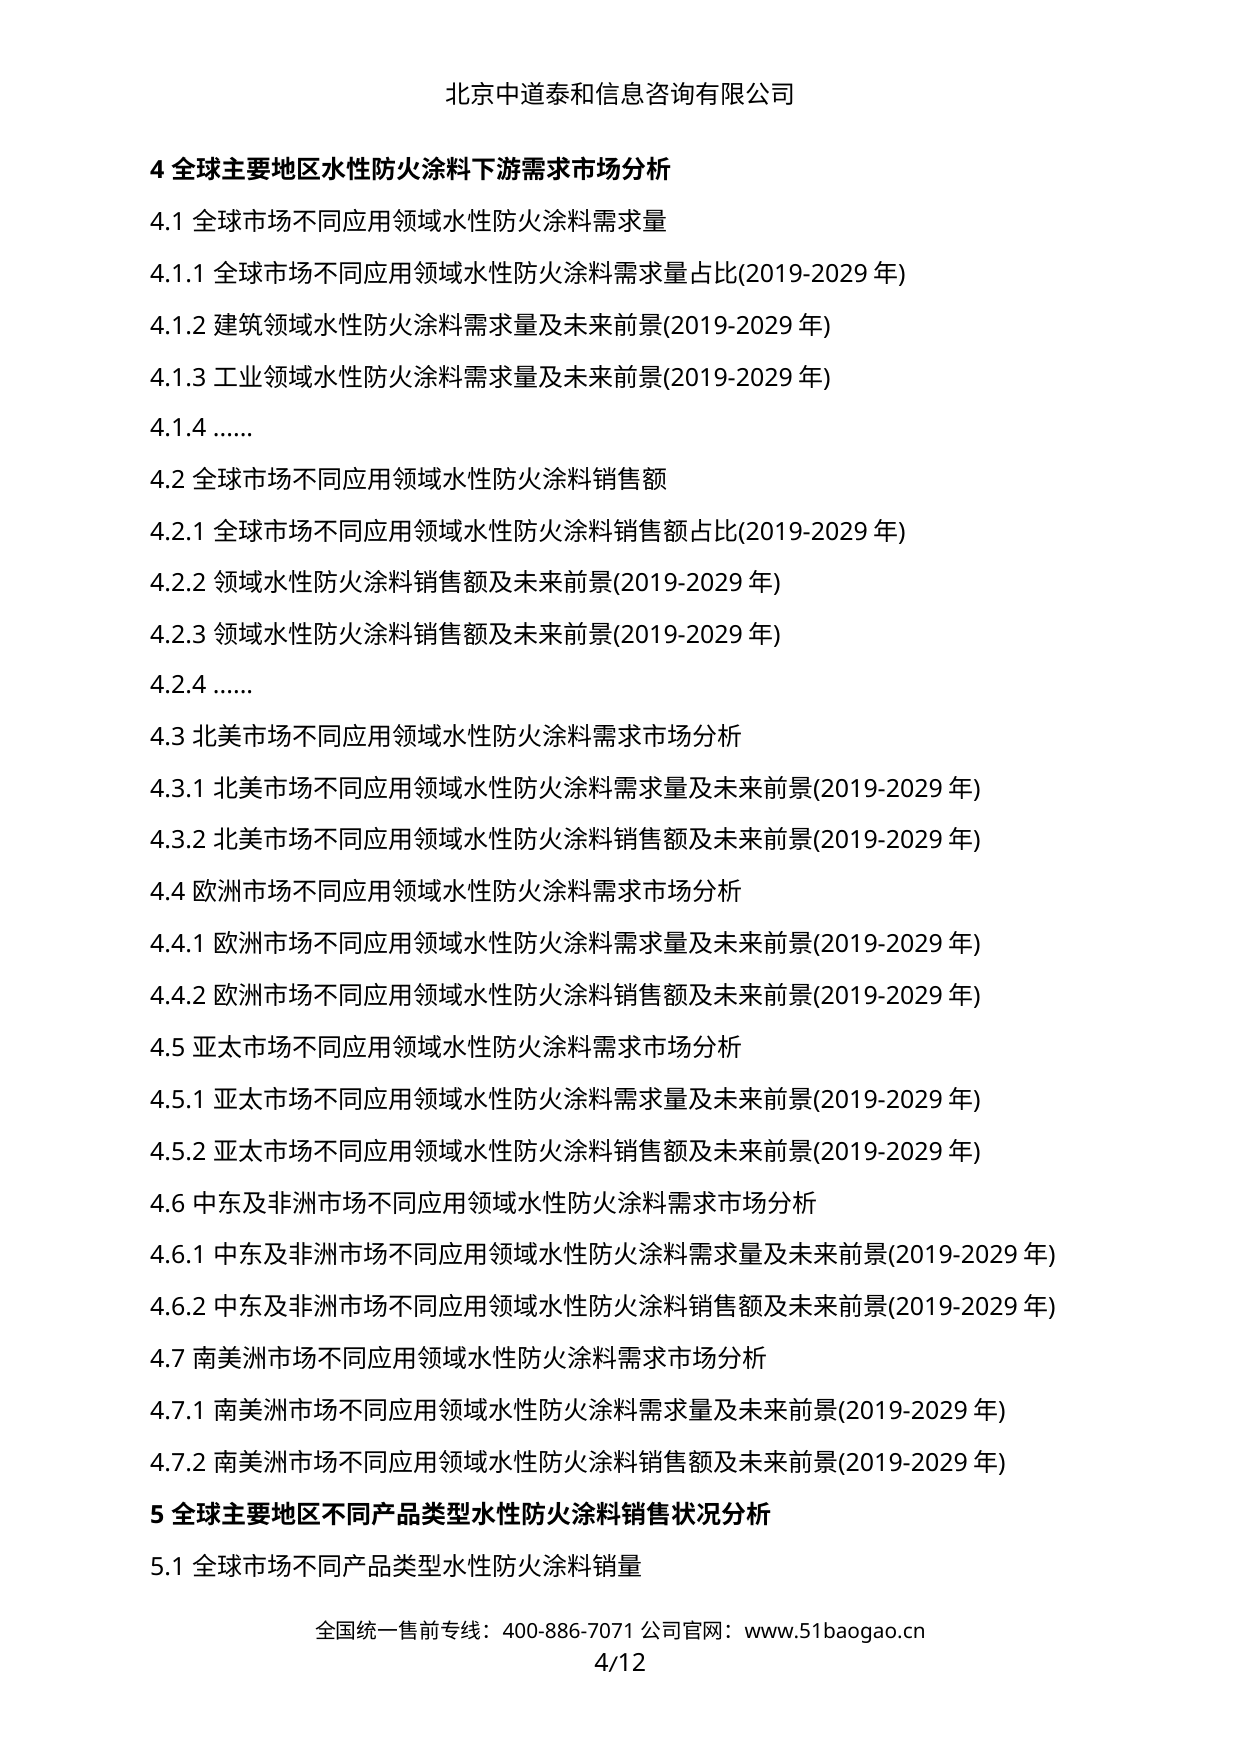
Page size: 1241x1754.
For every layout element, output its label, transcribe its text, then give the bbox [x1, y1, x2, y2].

text 5 全球主要地区不同产品类型水性防火涂料销售状况分析 [150, 1494, 1090, 1531]
text 5.1 全球市场不同产品类型水性防火涂料销量 [150, 1546, 1090, 1582]
text 4.1 全球市场不同应用领域水性防火涂料需求量 [150, 202, 1090, 238]
text 4.4 欧洲市场不同应用领域水性防火涂料需求市场分析 [150, 872, 1090, 908]
text 4.7.1 南美洲市场不同应用领域水性防火涂料需求量及未来前景(2019-2029年) [150, 1391, 1090, 1427]
text 4.1.3 工业领域水性防火涂料需求量及未来前景(2019-2029年) [150, 357, 1090, 394]
text 4.6 中东及非洲市场不同应用领域水性防火涂料需求市场分析 [150, 1183, 1090, 1219]
text 4.2.1 全球市场不同应用领域水性防火涂料销售额占比(2019-2029年) [150, 511, 1090, 547]
text 4.2.3 领域水性防火涂料销售额及未来前景(2019-2029年) [150, 615, 1090, 651]
text 4.5.1 亚太市场不同应用领域水性防火涂料需求量及未来前景(2019-2029年) [150, 1079, 1090, 1116]
text 4.5 亚太市场不同应用领域水性防火涂料需求市场分析 [150, 1027, 1090, 1064]
text 4.3.1 北美市场不同应用领域水性防火涂料需求量及未来前景(2019-2029年) [150, 768, 1090, 804]
text 4.5.2 亚太市场不同应用领域水性防火涂料销售额及未来前景(2019-2029年) [150, 1131, 1090, 1167]
text 4.6.2 中东及非洲市场不同应用领域水性防火涂料销售额及未来前景(2019-2029年) [150, 1287, 1090, 1323]
text 4.1.2 建筑领域水性防火涂料需求量及未来前景(2019-2029年) [150, 306, 1090, 342]
text 4.3.2 北美市场不同应用领域水性防火涂料销售额及未来前景(2019-2029年) [150, 820, 1090, 856]
text 4.7.2 南美洲市场不同应用领域水性防火涂料销售额及未来前景(2019-2029年) [150, 1442, 1090, 1479]
text 4.3 北美市场不同应用领域水性防火涂料需求市场分析 [150, 716, 1090, 752]
text 4 全球主要地区水性防火涂料下游需求市场分析 [150, 150, 1090, 186]
text 4.1.4 ...... [150, 409, 1090, 443]
text 4.2 全球市场不同应用领域水性防火涂料销售额 [150, 459, 1090, 495]
text 4.6.1 中东及非洲市场不同应用领域水性防火涂料需求量及未来前景(2019-2029年) [150, 1235, 1090, 1271]
text 4.7 南美洲市场不同应用领域水性防火涂料需求市场分析 [150, 1339, 1090, 1375]
text 4.4.1 欧洲市场不同应用领域水性防火涂料需求量及未来前景(2019-2029年) [150, 924, 1090, 960]
text 4.4.2 欧洲市场不同应用领域水性防火涂料销售额及未来前景(2019-2029年) [150, 976, 1090, 1012]
text 4.1.1 全球市场不同应用领域水性防火涂料需求量占比(2019-2029年) [150, 254, 1090, 290]
text 4.2.2 领域水性防火涂料销售额及未来前景(2019-2029年) [150, 563, 1090, 599]
text 4.2.4 ...... [150, 667, 1090, 701]
